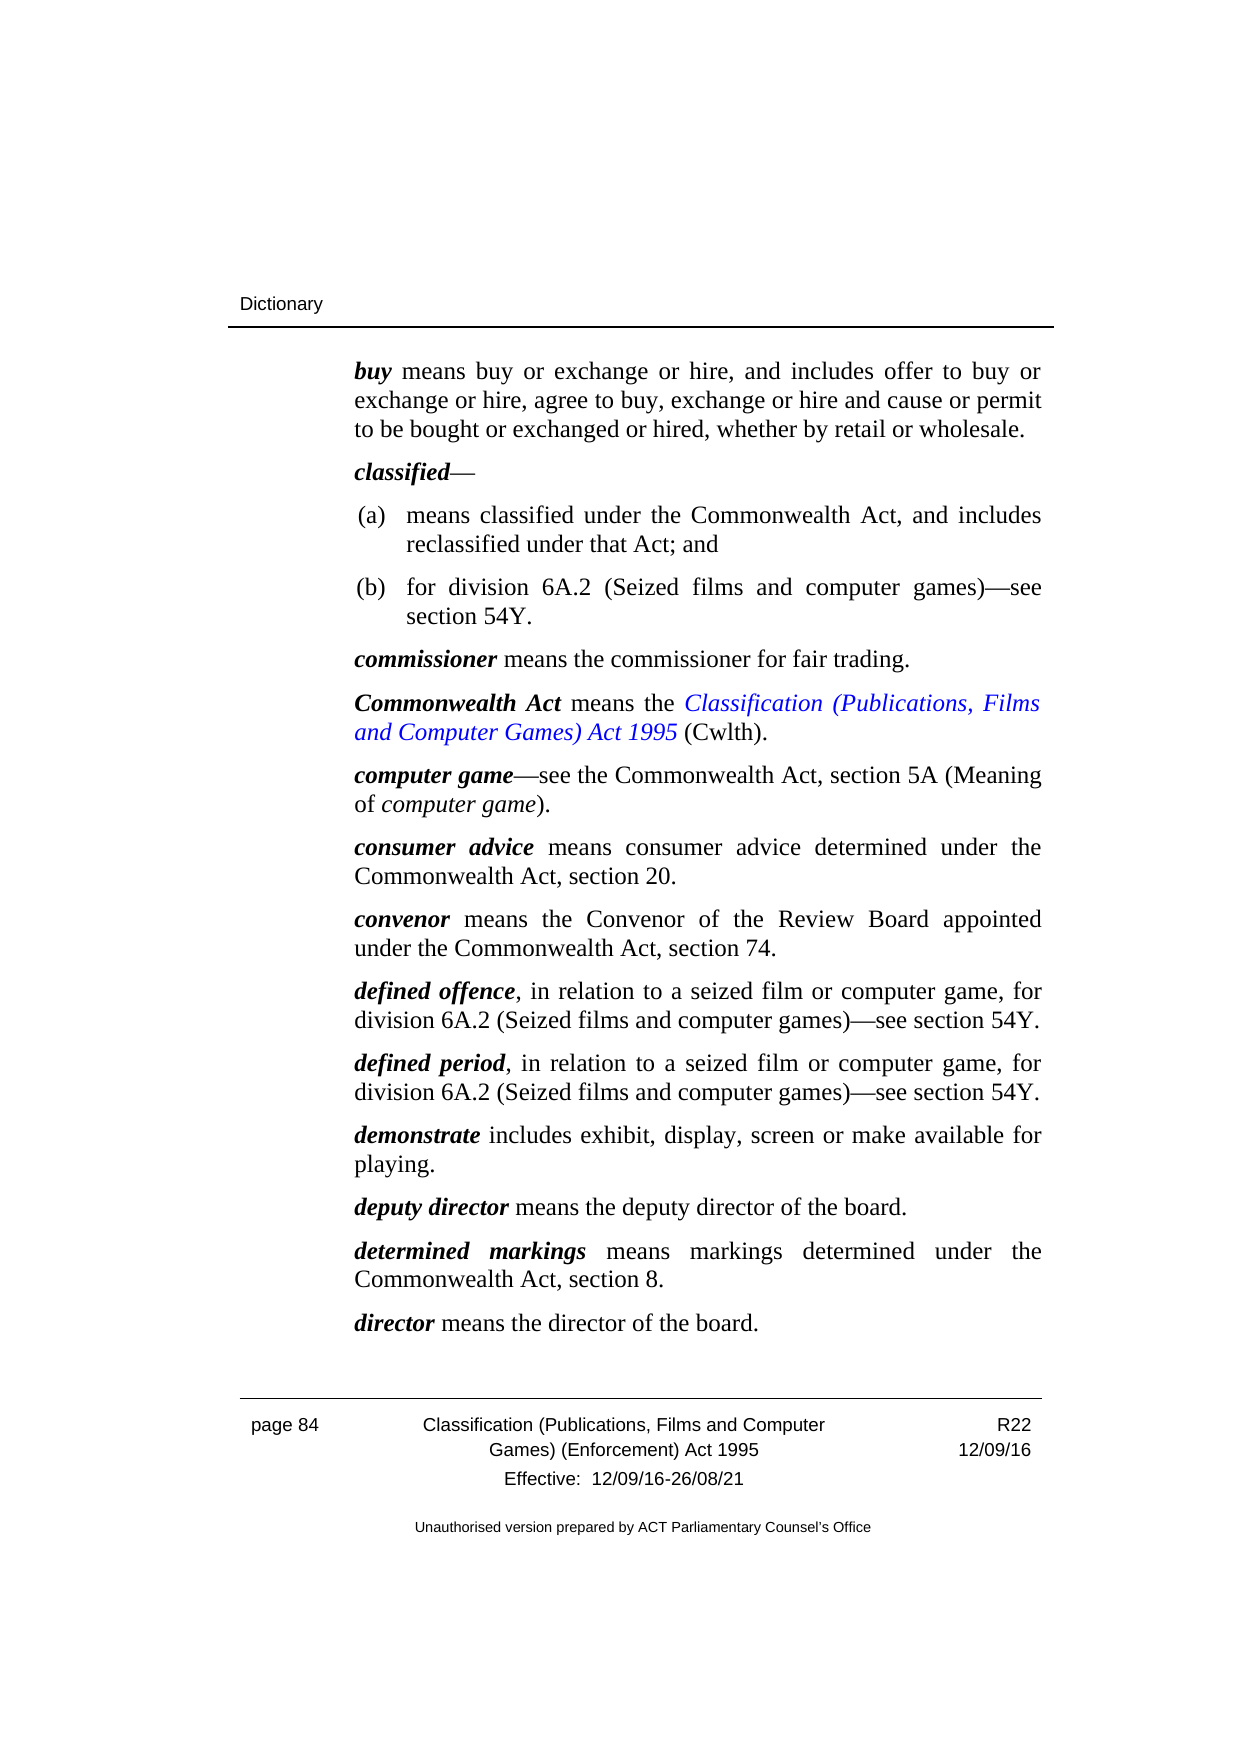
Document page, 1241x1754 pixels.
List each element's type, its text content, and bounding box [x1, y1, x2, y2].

text determined markings means markings determined under the Commonwealth Act, section 8. [354, 1236, 1042, 1293]
text Commonwealth Act means the Classification (Publications, Films and Computer Games) Act 1995 (Cwlth). [354, 688, 1042, 745]
text consumer advice means consumer advice determined under the Commonwealth Act, section 20. [354, 832, 1042, 889]
text demonstrate includes exhibit, display, screen or make available for playing. [354, 1120, 1042, 1178]
list commissioner means the commissioner for fair trading. [354, 644, 1042, 673]
text defined offence, in relation to a seized film or computer game, for division 6A.2 (Seized films and computer games)—see section 54Y. [354, 976, 1042, 1034]
text buy means buy or exchange or hire, and includes offer to buy or exchange or hire, agree to buy, exchange or hire and cause or permit to be bought or exchanged or hired, whether by retail or wholesale. [354, 356, 1042, 442]
text computer game—see the Commonwealth Act, section 5A (Meaning of computer game). [354, 760, 1042, 817]
text (b) for division 6A.2 (Seized films and computer games)—see section 54Y. [239, 572, 1042, 630]
text convenor means the Convenor of the Review Board appointed under the Commonwealth Act, section 74. [354, 904, 1042, 962]
text deputy director means the deputy director of the board. [354, 1192, 1042, 1221]
text (a) means classified under the Commonwealth Act, and includes reclassified under that Act; and [239, 500, 1042, 558]
text classified— [354, 457, 1042, 486]
text director means the director of the board. [354, 1308, 1042, 1337]
text defined period, in relation to a seized film or computer game, for division 6A.2 (Seized films and computer games)—see section 54Y. [354, 1048, 1042, 1106]
